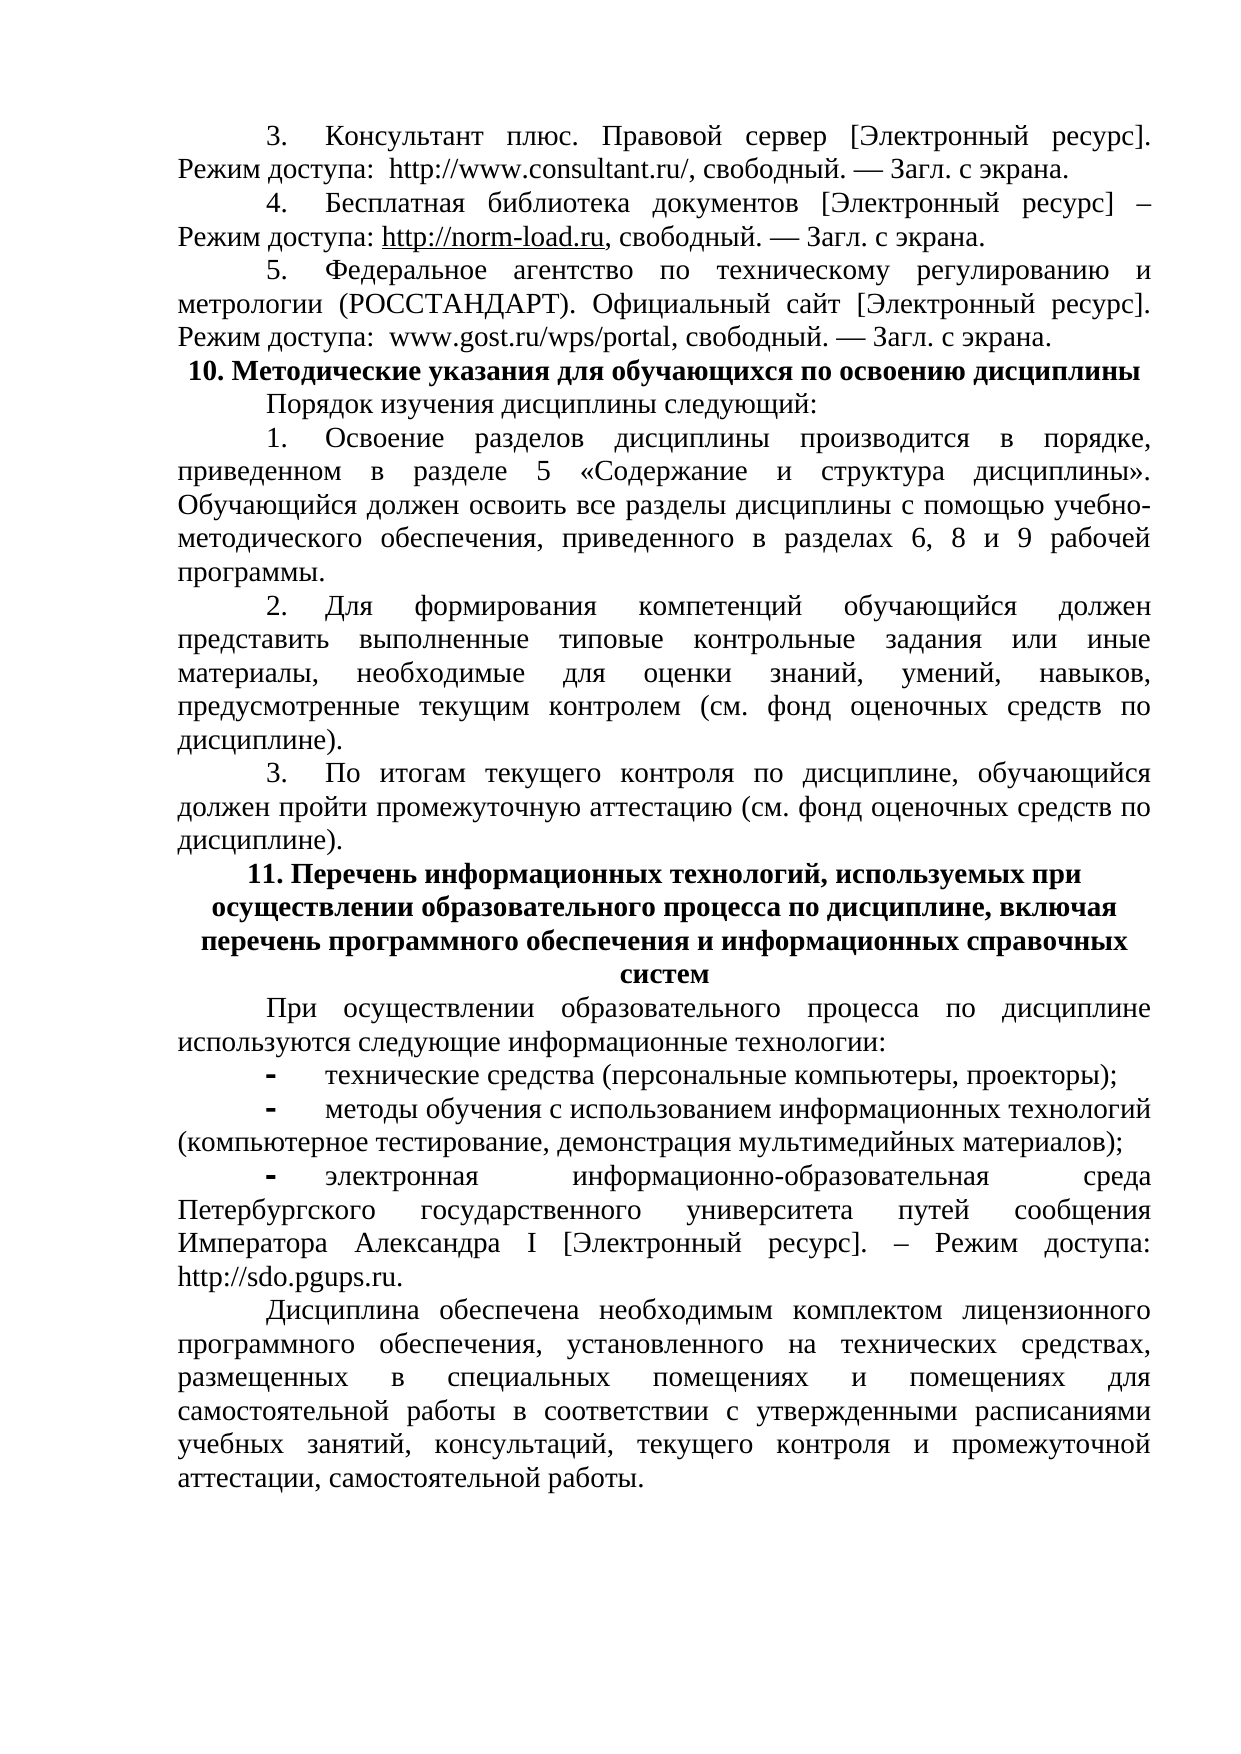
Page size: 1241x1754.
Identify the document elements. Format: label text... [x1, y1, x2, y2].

list электронная информационно-образовательная среда Петербургского государственного университета путей сообщения Императора Александра I [Электронный ресурс]. – Режим доступа: http://sdo.pgups.ru. [177, 1158, 1152, 1292]
list методы обучения с использованием информационных технологий (компьютерное тестирование, демонстрация мультимедийных материалов); [177, 1091, 1152, 1158]
text Дисциплина обеспечена необходимым комплектом лицензионного программного обеспечения, установленного на технических средствах, размещенных в специальных помещениях и помещениях для самостоятельной работы в соответствии с утвержденными расписаниями учебных занятий, консультаций, текущего контроля и промежуточной аттестации, самостоятельной работы. [177, 1292, 1152, 1494]
list Для формирования компетенций обучающийся должен представить выполненные типовые контрольные задания или иные материалы, необходимые для оценки знаний, умений, навыков, предусмотренные текущим контролем (см. фонд оценочных средств по дисциплине). [177, 588, 1152, 755]
text При осуществлении образовательного процесса по дисциплине используются следующие информационные технологии: [177, 990, 1152, 1057]
list Освоение разделов дисциплины производится в порядке, приведенном в разделе 5 «Содержание и структура дисциплины». Обучающийся должен освоить все разделы дисциплины с помощью учебно-методического обеспечения, приведенного в разделах 6, 8 и 9 рабочей программы. [177, 420, 1152, 588]
list Федеральное агентство по техническому регулированию и метрологии (РОССТАНДАРТ). Официальный сайт [Электронный ресурс]. Режим доступа: www.gost.ru/wps/portal, свободный. — Загл. с экрана. [177, 252, 1152, 353]
list Консультант плюс. Правовой сервер [Электронный ресурс]. Режим доступа: http://www.consultant.ru/, свободный. — Загл. с экрана. [177, 118, 1152, 185]
text 10. Методические указания для обучающихся по освоению дисциплины [177, 353, 1152, 386]
list Бесплатная библиотека документов [Электронный ресурс] – Режим доступа: http://norm-load.ru, свободный. — Загл. с экрана. [177, 185, 1152, 252]
list технические средства (персональные компьютеры, проекторы); [177, 1057, 1152, 1091]
text 11. Перечень информационных технологий, используемых при осуществлении образовательного процесса по дисциплине, включая перечень программного обеспечения и информационных справочных систем [177, 856, 1152, 990]
text Порядок изучения дисциплины следующий: [177, 386, 1152, 420]
list По итогам текущего контроля по дисциплине, обучающийся должен пройти промежуточную аттестацию (см. фонд оценочных средств по дисциплине). [177, 755, 1152, 856]
